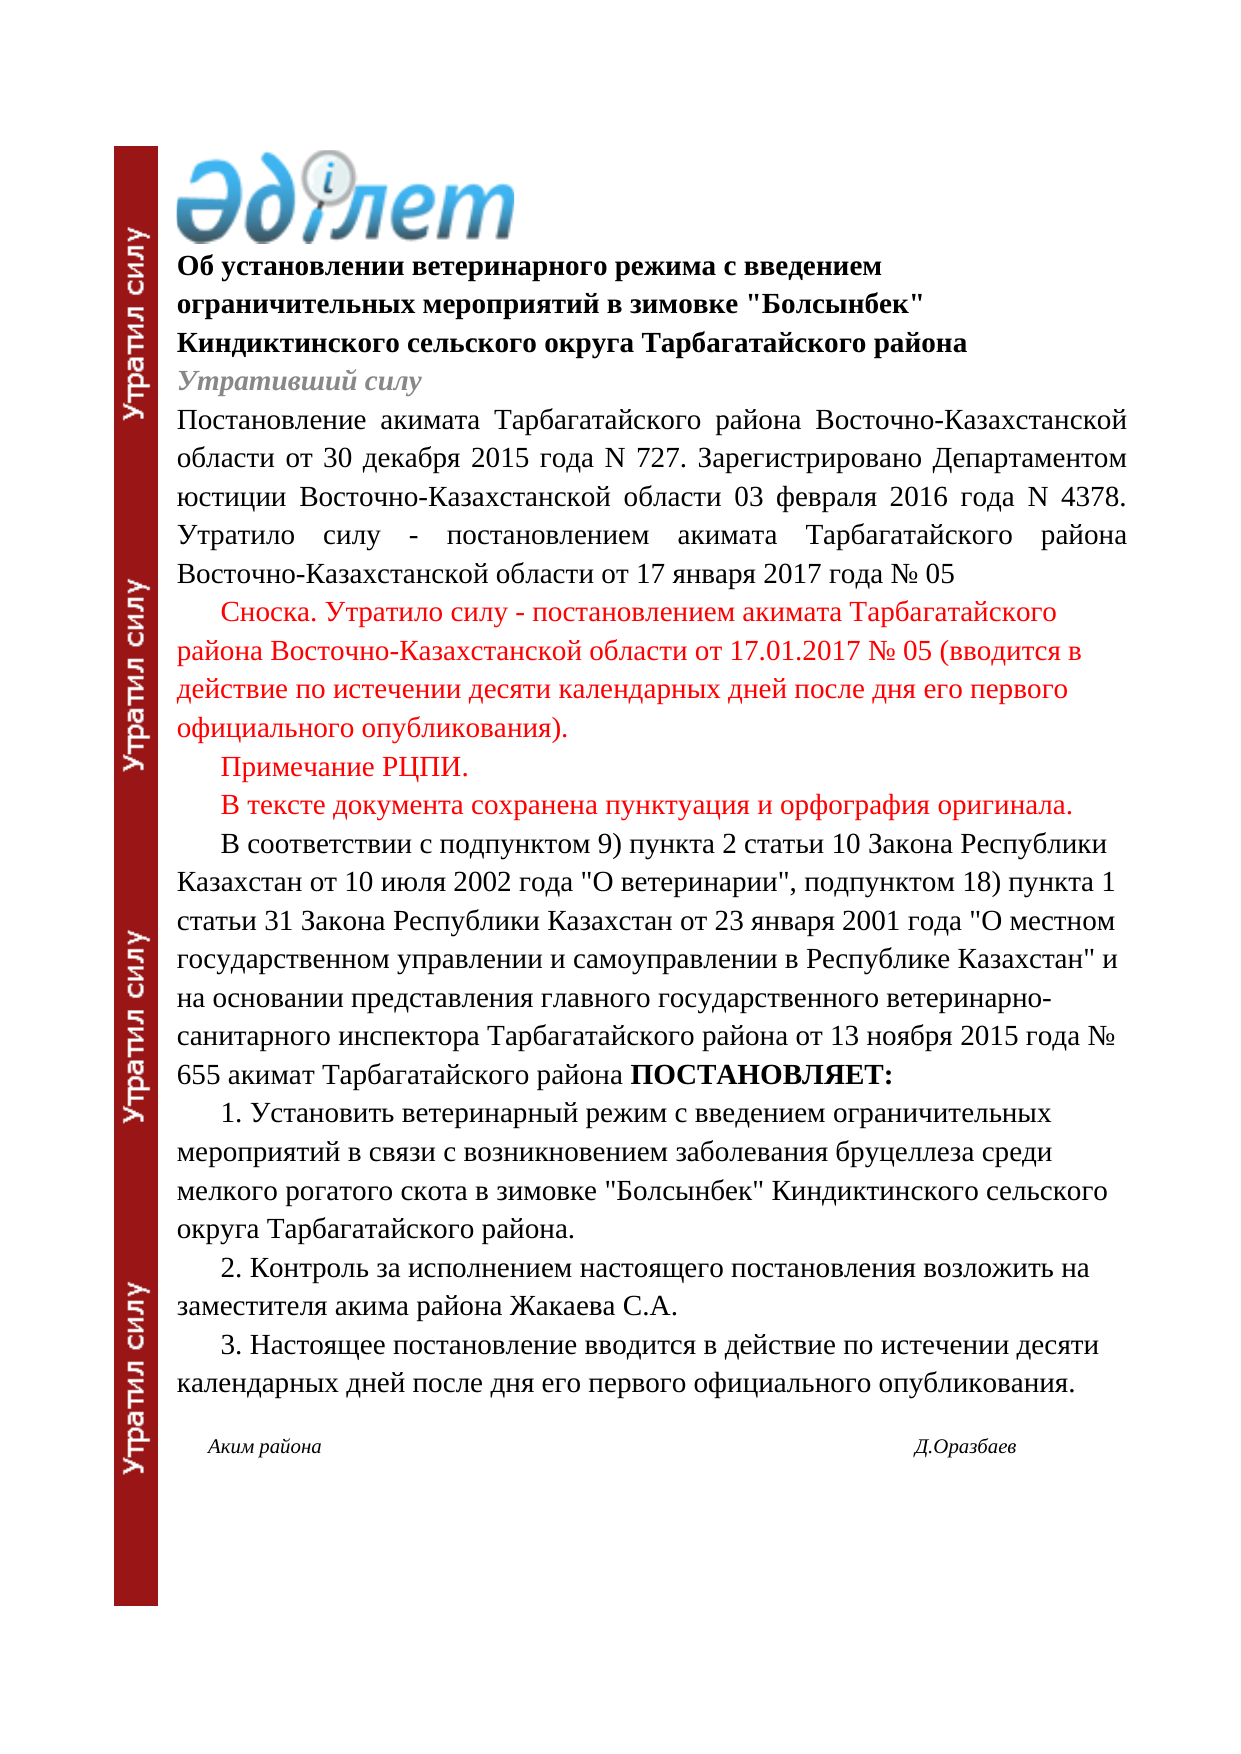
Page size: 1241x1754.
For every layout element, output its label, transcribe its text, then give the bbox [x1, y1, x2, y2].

picture [114, 397, 158, 402]
picture [114, 1429, 158, 1433]
text Об установлении ветеринарного режима с введением ограничительных мероприятий в зимовке "Болсынбек" Киндиктинского сельского округа Тарбагатайского района [112, 248, 1128, 358]
text Утративший силу [112, 363, 1128, 397]
table_header Аким района [101, 1433, 913, 1464]
picture [114, 589, 158, 594]
table_header Д.Оразбаев [913, 1433, 1240, 1464]
picture [114, 358, 158, 363]
picture [114, 146, 158, 248]
picture [176, 150, 515, 244]
text Сноска. Утратило силу - постановлением акимата Тарбагатайского района Восточно-Казахстанской области от 17.01.2017 № 05 (вводится в действие по истечении десяти календарных дней после дня его первого официального опубликования). Примечание РЦПИ. В тексте документа сохранена пунктуация и орфография оригинала. В соответствии с подпунктом 9) пункта 2 статьи 10 Закона Республики Казахстан от 10 июля 2002 года "О ветеринарии", подпунктом 18) пункта 1 статьи 31 Закона Республики Казахстан от 23 января 2001 года "О местном государственном управлении и самоуправлении в Республике Казахстан" и на основании представления главного государственного ветеринарно-санитарного инспектора Тарбагатайского района от 13 ноября 2015 года № 655 акимат Тарбагатайского района ПОСТАНОВЛЯЕТ: 1. Установить ветеринарный режим с введением ограничительных мероприятий в связи с возникновением заболевания бруцеллеза среди мелкого рогатого скота в зимовке "Болсынбек" Киндиктинского сельского округа Тарбагатайского района. 2. Контроль за исполнением настоящего постановления возложить на заместителя акима района Жакаева С.А. 3. Настоящее постановление вводится в действие по истечении десяти календарных дней после дня его первого официального опубликования. [112, 594, 1128, 1429]
picture [114, 1464, 158, 1606]
text Постановление акимата Тарбагатайского района Восточно-Казахстанской области от 30 декабря 2015 года N 727. Зарегистрировано Департаментом юстиции Восточно-Казахстанской области 03 февраля 2016 года N 4378. Утратило силу - постановлением акимата Тарбагатайского района Восточно-Казахстанской области от 17 января 2017 года № 05 [112, 402, 1128, 589]
